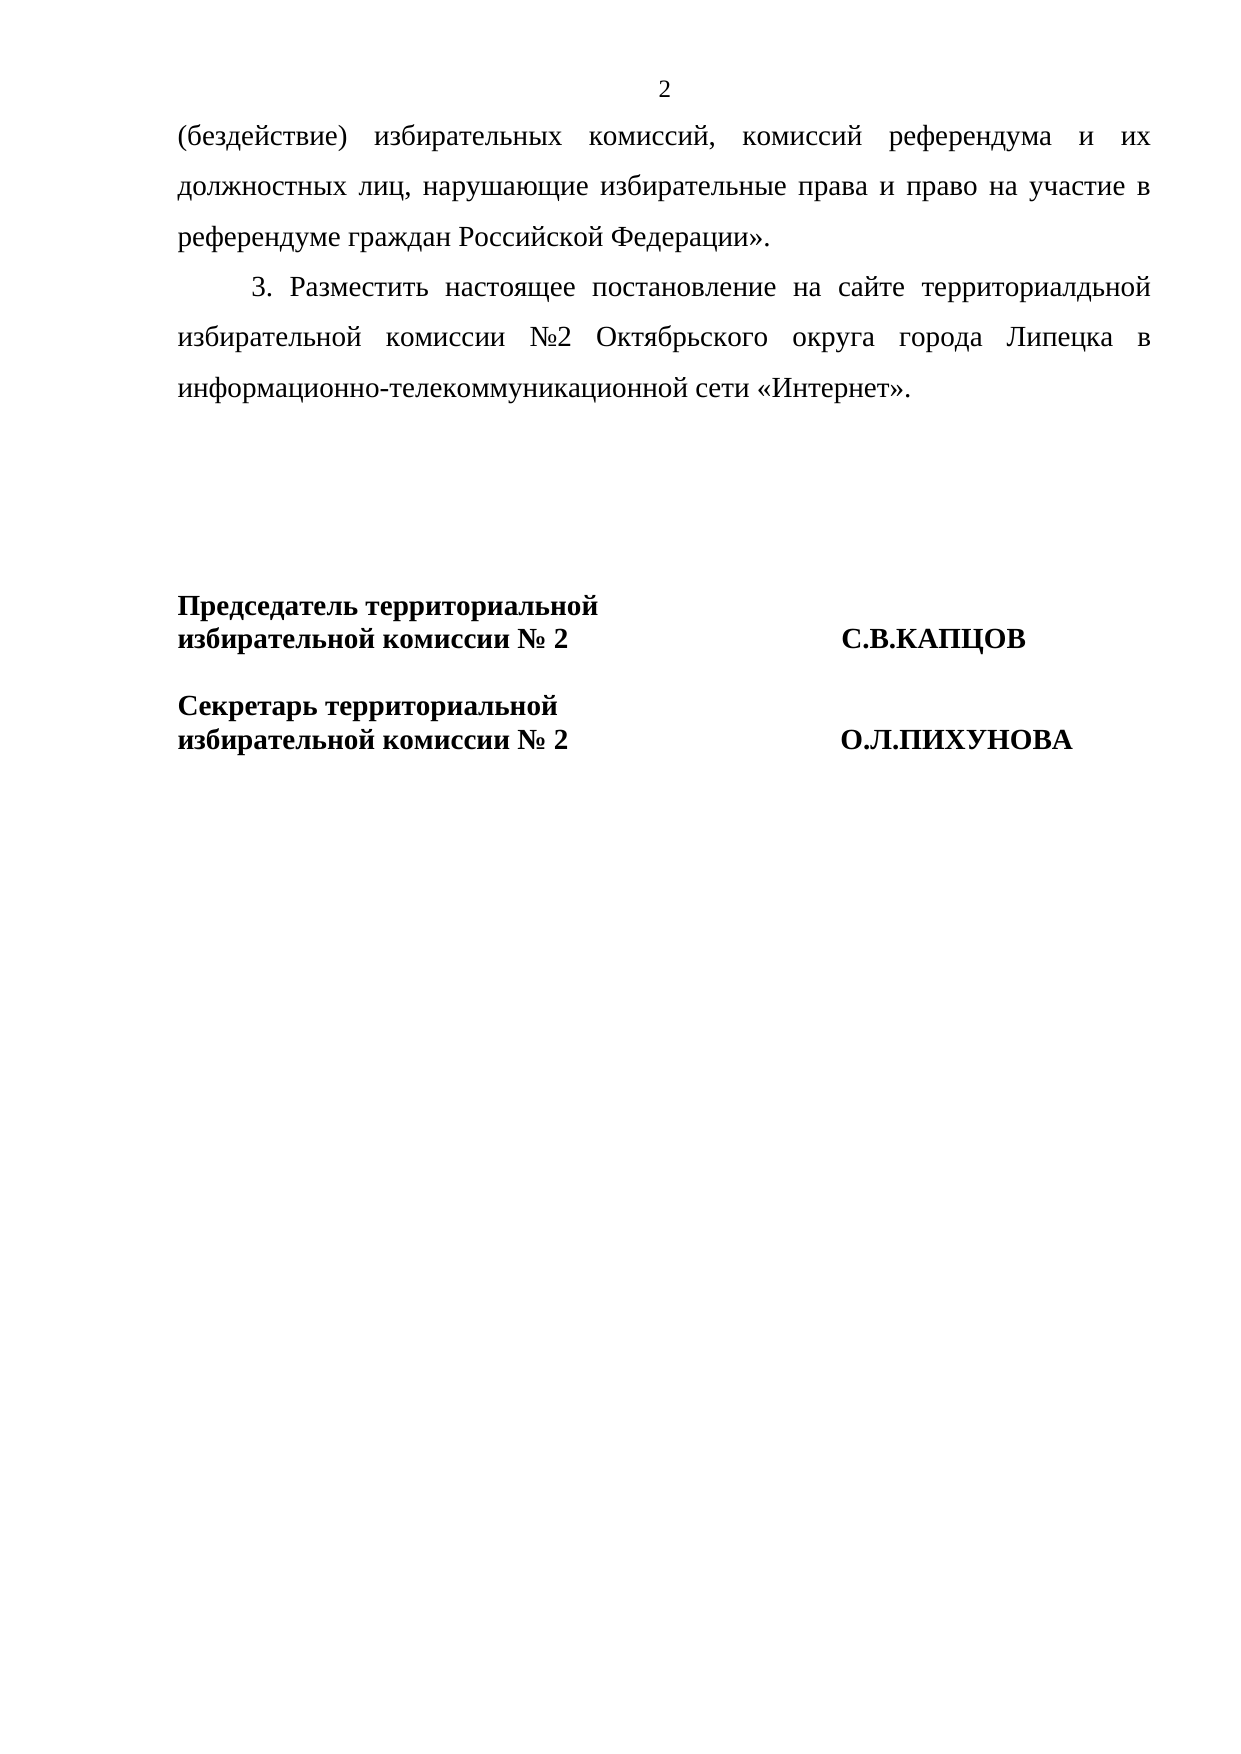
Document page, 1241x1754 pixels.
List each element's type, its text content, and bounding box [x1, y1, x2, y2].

text избирательной комиссии № 2 О.Л.ПИХУНОВА [177, 722, 1152, 755]
text 3. Разместить настоящее постановление на сайте территориалдьной избирательной комиссии №2 Октябрьского округа города Липецка в информационно-телекоммуникационной сети «Интернет». [177, 269, 1152, 403]
text избирательной комиссии № 2 С.В.КАПЦОВ [177, 621, 1152, 655]
text Председатель территориальной [177, 588, 1152, 621]
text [177, 118, 1152, 252]
text Секретарь территориальной [177, 688, 1152, 722]
